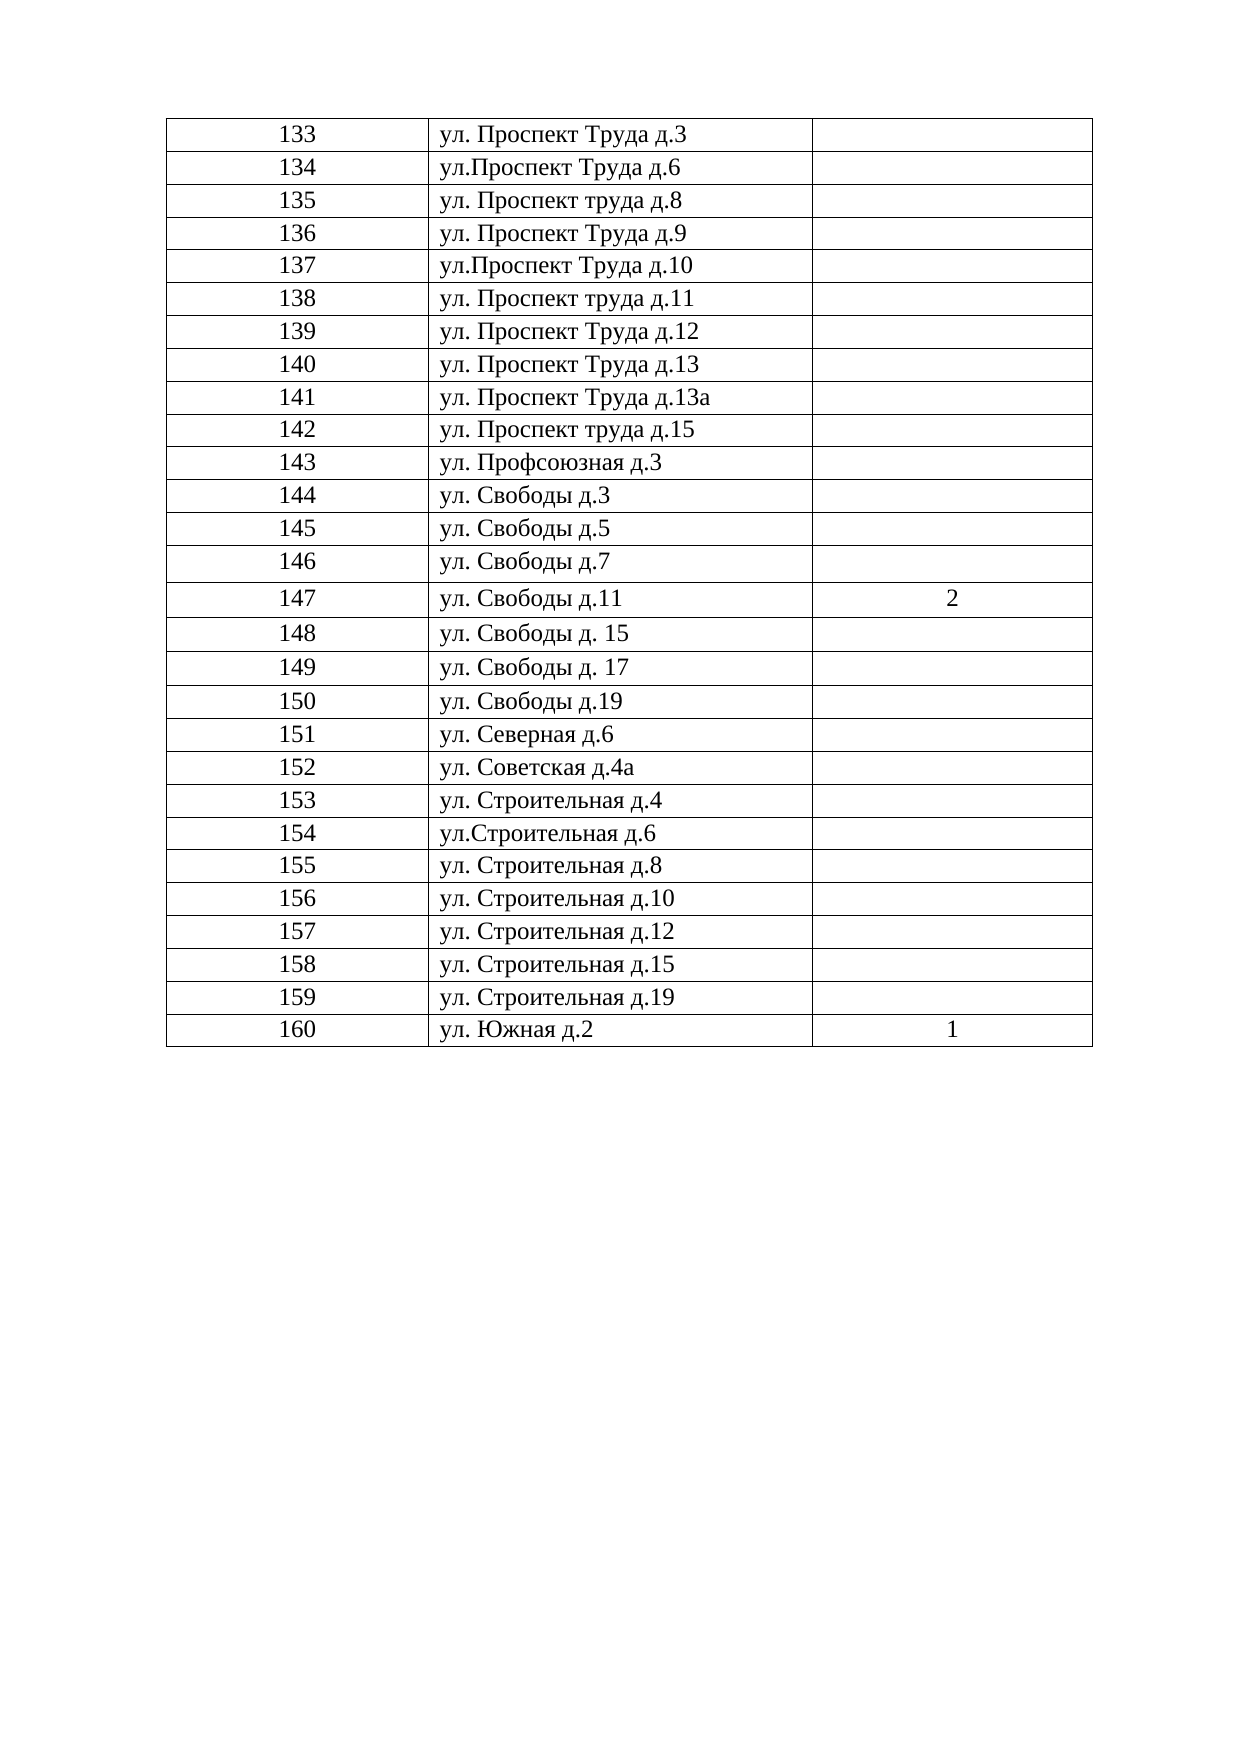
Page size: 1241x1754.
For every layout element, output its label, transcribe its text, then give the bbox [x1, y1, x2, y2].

table_cell [813, 546, 1092, 582]
table_cell [813, 982, 1092, 1013]
table_cell ул. Северная д.6 [429, 719, 812, 751]
table_cell [813, 250, 1092, 282]
table_cell [813, 916, 1092, 948]
table_cell ул. Строительная д.12 [429, 916, 812, 948]
table_cell 147 [167, 583, 428, 617]
table_cell 158 [167, 949, 428, 981]
table_cell [813, 480, 1092, 512]
table_cell ул. Проспект труда д.15 [429, 415, 812, 446]
table_cell ул. Южная д.2 [429, 1015, 812, 1046]
table_cell [813, 949, 1092, 981]
table_cell 144 [167, 480, 428, 512]
table_cell ул. Строительная д.19 [429, 982, 812, 1013]
table_cell ул.Проспект Труда д.6 [429, 152, 812, 184]
table_cell [813, 752, 1092, 784]
table_cell ул. Проспект Труда д.13а [429, 382, 812, 413]
table_cell [813, 818, 1092, 849]
table_cell ул. Проспект труда д.8 [429, 185, 812, 217]
table_cell ул. Проспект Труда д.3 [429, 119, 812, 151]
table_cell 146 [167, 546, 428, 582]
table_cell 151 [167, 719, 428, 751]
table_cell ул. Проспект Труда д.13 [429, 349, 812, 381]
table_cell [813, 652, 1092, 685]
table_cell [813, 719, 1092, 751]
table_cell ул. Строительная д.4 [429, 785, 812, 817]
table_cell ул. Строительная д.10 [429, 883, 812, 915]
table_cell [813, 785, 1092, 817]
table_cell [813, 686, 1092, 718]
table_cell ул. Проспект Труда д.12 [429, 316, 812, 348]
table_cell 136 [167, 218, 428, 249]
table_cell ул. Свободы д.5 [429, 513, 812, 545]
table_cell 153 [167, 785, 428, 817]
table_cell 137 [167, 250, 428, 282]
table_cell [813, 618, 1092, 651]
table_cell 145 [167, 513, 428, 545]
table_cell ул. Строительная д.8 [429, 850, 812, 882]
table_cell [813, 119, 1092, 151]
table_cell 152 [167, 752, 428, 784]
table_cell 2 [813, 583, 1092, 617]
table_cell ул. Свободы д.11 [429, 583, 812, 617]
table_cell ул. Свободы д.3 [429, 480, 812, 512]
table_cell 143 [167, 447, 428, 479]
table_cell ул. Проспект труда д.11 [429, 283, 812, 315]
table_cell ул.Проспект Труда д.10 [429, 250, 812, 282]
table_cell 150 [167, 686, 428, 718]
table_cell [813, 883, 1092, 915]
table_cell ул. Профсоюзная д.3 [429, 447, 812, 479]
table_cell 1 [813, 1015, 1092, 1046]
table_cell 135 [167, 185, 428, 217]
table_cell 149 [167, 652, 428, 685]
table_cell 142 [167, 415, 428, 446]
table_cell ул.Строительная д.6 [429, 818, 812, 849]
table_cell 157 [167, 916, 428, 948]
table_cell [813, 513, 1092, 545]
table_cell 138 [167, 283, 428, 315]
table_cell ул. Проспект Труда д.9 [429, 218, 812, 249]
table_cell ул. Строительная д.15 [429, 949, 812, 981]
table_cell [813, 850, 1092, 882]
table_cell 148 [167, 618, 428, 651]
table_cell 134 [167, 152, 428, 184]
table_cell [813, 415, 1092, 446]
table_cell [813, 382, 1092, 413]
table_cell 154 [167, 818, 428, 849]
table_cell ул. Советская д.4а [429, 752, 812, 784]
table_cell 156 [167, 883, 428, 915]
table_cell 139 [167, 316, 428, 348]
table_cell [813, 152, 1092, 184]
table_cell ул. Свободы д.7 [429, 546, 812, 582]
table_cell [813, 283, 1092, 315]
table_cell 159 [167, 982, 428, 1013]
table_cell 160 [167, 1015, 428, 1046]
table_cell [813, 218, 1092, 249]
table_cell [813, 185, 1092, 217]
table_cell [813, 316, 1092, 348]
table_cell 133 [167, 119, 428, 151]
table_cell ул. Свободы д. 15 [429, 618, 812, 651]
table_cell 141 [167, 382, 428, 413]
table_cell ул. Свободы д.19 [429, 686, 812, 718]
table_cell 155 [167, 850, 428, 882]
table_cell [813, 447, 1092, 479]
table_cell 140 [167, 349, 428, 381]
table_cell ул. Свободы д. 17 [429, 652, 812, 685]
table_cell [813, 349, 1092, 381]
